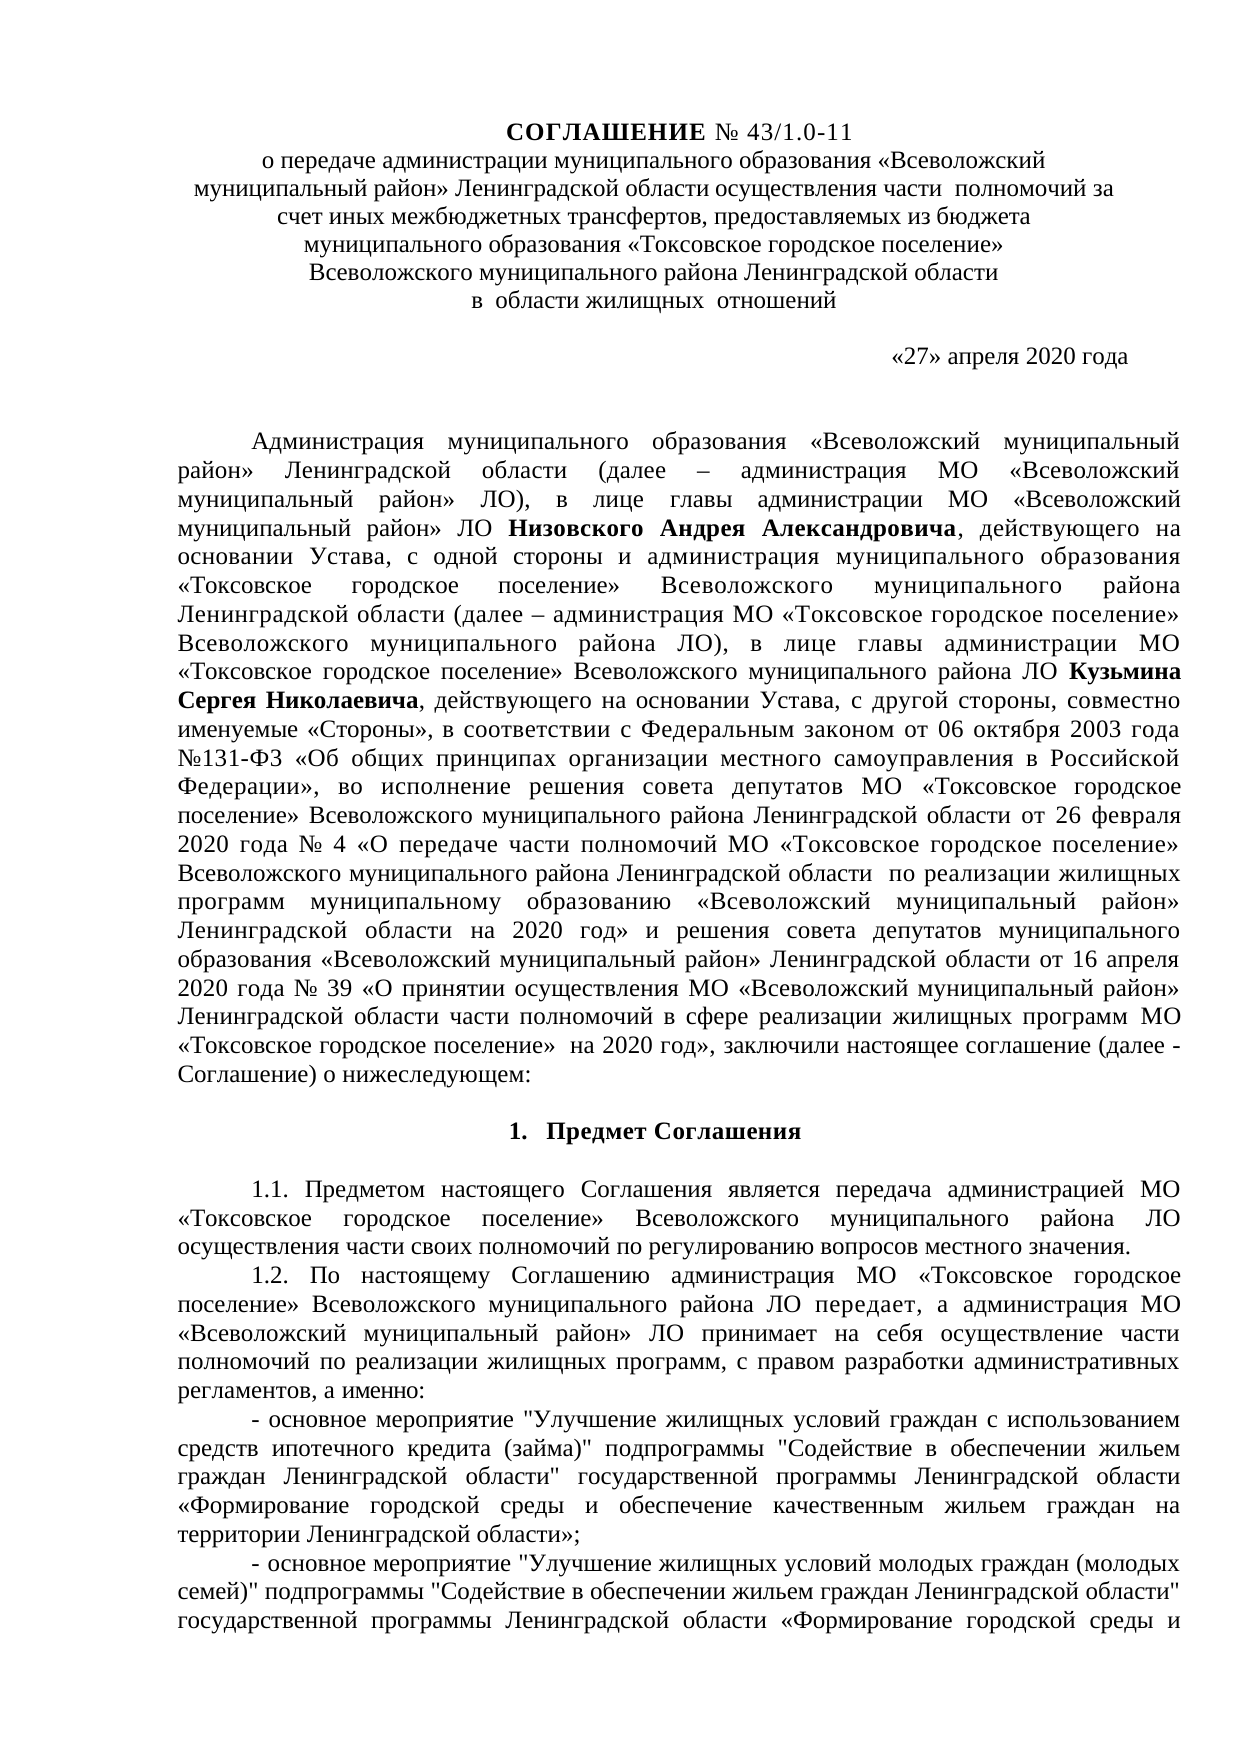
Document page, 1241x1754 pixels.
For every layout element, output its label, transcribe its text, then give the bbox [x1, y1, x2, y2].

text Всеволожского муниципального района Ленинградской области [177, 258, 1130, 286]
text 1.1. Предметом настоящего Соглашения является передача администрацией МО «Токсовское городское поселение» Всеволожского муниципального района ЛО осуществления части своих полномочий по регулированию вопросов местного значения. [177, 1174, 1181, 1260]
text 1.2. По настоящему Соглашению администрация МО «Токсовское городское поселение» Всеволожского муниципального района ЛО передает, а администрация МО «Всеволожский муниципальный район» ЛО принимает на себя осуществление части полномочий по реализации жилищных программ, с правом разработки административных регламентов, а именно: [177, 1260, 1181, 1404]
list Предмет Соглашения [508, 1116, 1181, 1145]
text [177, 1548, 1181, 1634]
text «27» апреля 2020 года [841, 342, 1130, 370]
text муниципального образования «Токсовское городское поселение» [177, 230, 1130, 258]
text СОГЛАШЕНИЕ № 43/1.0-11 [177, 118, 1181, 146]
text Администрация муниципального образования «Всеволожский муниципальный район» Ленинградской области (далее – администрация МО «Всеволожский муниципальный район» ЛО), в лице главы администрации МО «Всеволожский муниципальный район» ЛО Низовского Андрея Александровича, действующего на основании Устава, с одной стороны и администрация муниципального образования «Токсовское городское поселение» Всеволожского муниципального района Ленинградской области (далее – администрация МО «Токсовское городское поселение» Всеволожского муниципального района ЛО), в лице главы администрации МО «Токсовское городское поселение» Всеволожского муниципального района ЛО Кузьмина Сергея Николаевича, действующего на основании Устава, с другой стороны, совместно именуемые «Стороны», в соответствии с Федеральным законом от 06 октября 2003 года №131-Ф3 «Об общих принципах организации местного самоуправления в Российской Федерации», во исполнение решения совета депутатов МО «Токсовское городское поселение» Всеволожского муниципального района Ленинградской области от 26 февраля 2020 года № 4 «О передаче части полномочий МО «Токсовское городское поселение» Всеволожского муниципального района Ленинградской области по реализации жилищных программ муниципальному образованию «Всеволожский муниципальный район» Ленинградской области на » и решения совета депутатов муниципального образования «Всеволожский муниципальный район» Ленинградской области от 16 апреля 2020 года № 39 «О принятии осуществления МО «Всеволожский муниципальный район» Ленинградской области части полномочий в сфере реализации жилищных программ МО «Токсовское городское поселение» на 2020 год», заключили настоящее соглашение (далее - Соглашение) о нижеследующем: [177, 426, 1181, 1088]
text о передаче администрации муниципального образования «Всеволожский муниципальный район» Ленинградской области осуществления части полномочий за счет иных межбюджетных трансфертов, предоставляемых из бюджета [177, 146, 1130, 230]
text в области жилищных отношений [177, 286, 1130, 314]
text - основное мероприятие "Улучшение жилищных условий граждан с использованием средств ипотечного кредита (займа)" подпрограммы "Содействие в обеспечении жильем граждан Ленинградской области" государственной программы Ленинградской области «Формирование городской среды и обеспечение качественным жильем граждан на территории Ленинградской области»; [177, 1404, 1181, 1548]
